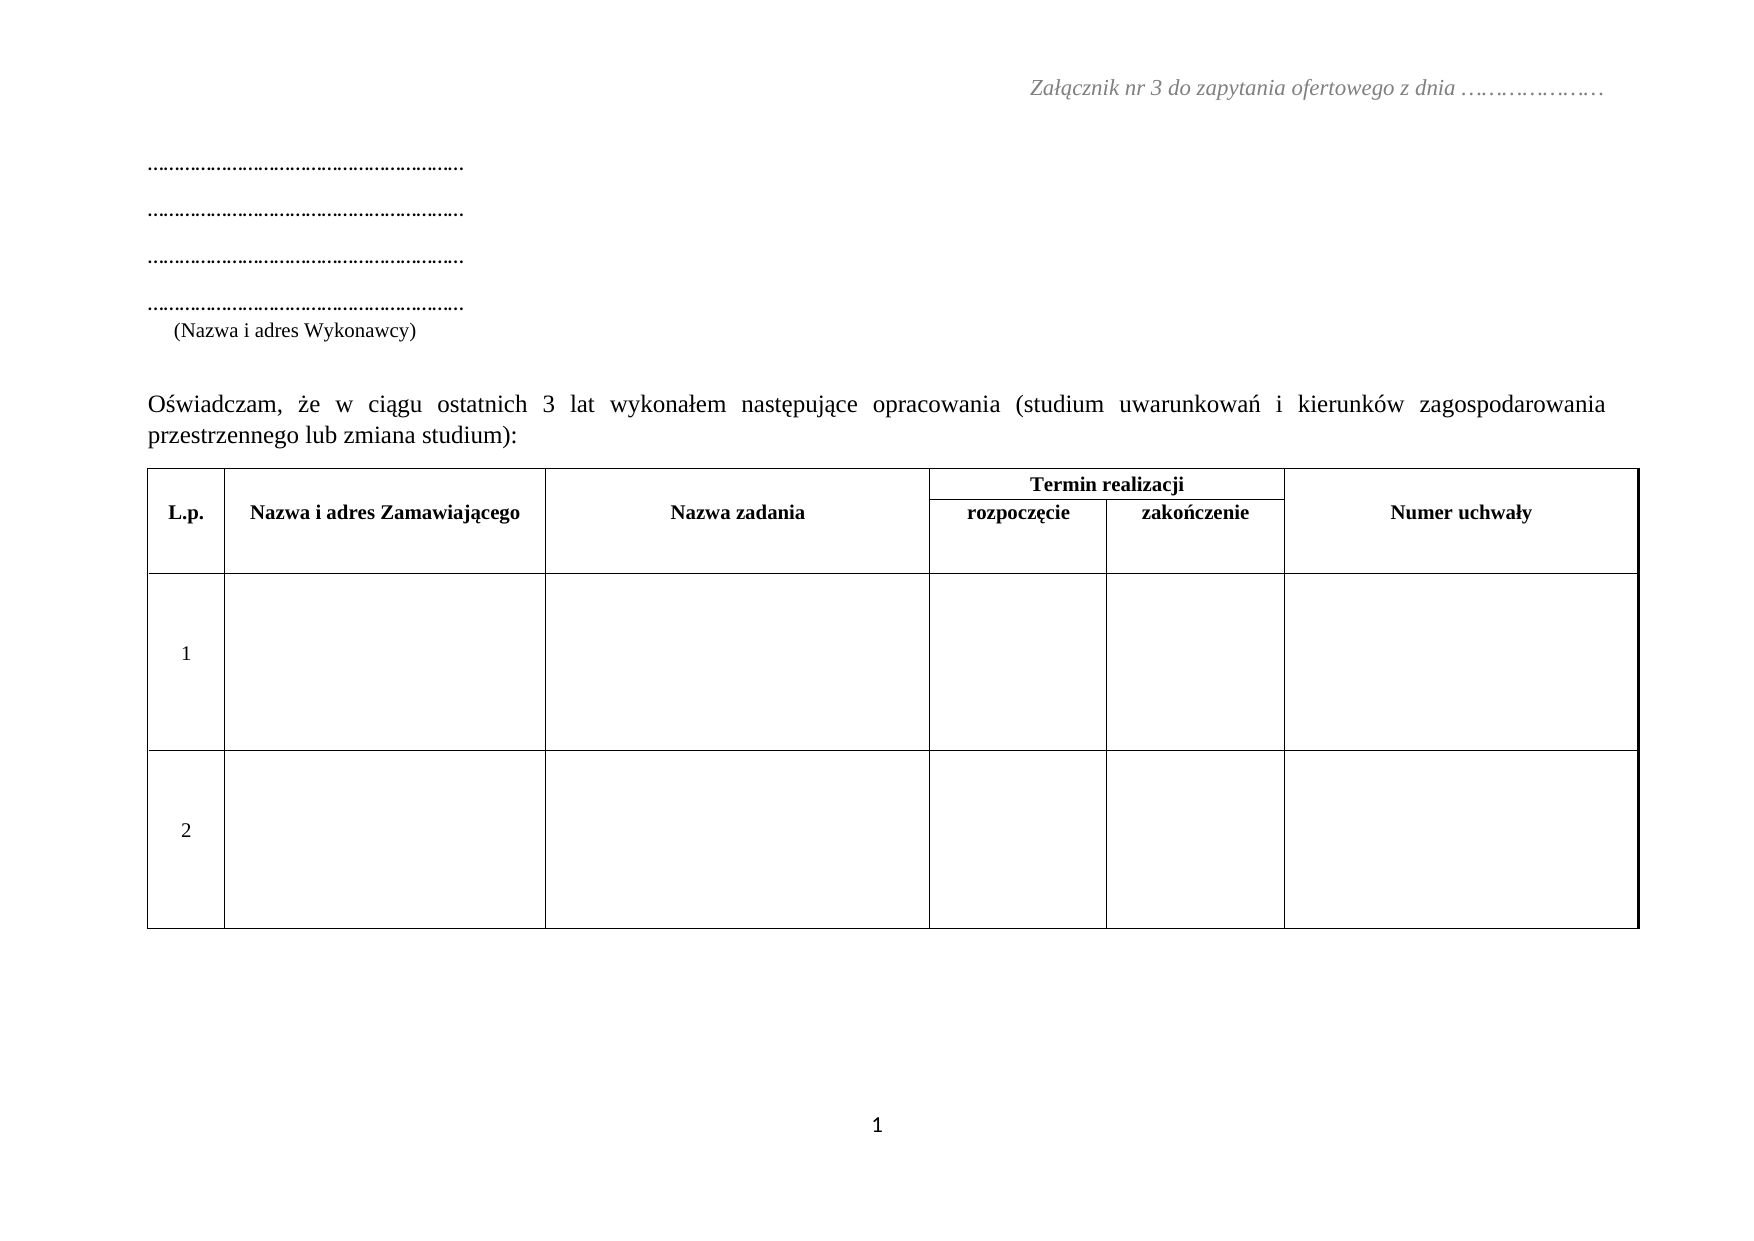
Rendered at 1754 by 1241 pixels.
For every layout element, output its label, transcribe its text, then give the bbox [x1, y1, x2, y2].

table_cell [1107, 574, 1284, 750]
text …………………………………………………… [148, 241, 1606, 269]
table_header L.p. [148, 469, 224, 573]
table_header Numer uchwały [1285, 469, 1637, 573]
table_cell [225, 574, 545, 750]
table_header Termin realizacji [930, 469, 1284, 499]
table_cell [546, 751, 929, 927]
text …………………………………………………… [148, 148, 1606, 176]
text …………………………………………………… [148, 194, 1606, 222]
table_cell [1107, 751, 1284, 927]
table_cell [546, 574, 929, 750]
text (Nazwa i adres Wykonawcy) [148, 318, 1606, 342]
table_cell [930, 574, 1106, 750]
table_cell 1 [148, 574, 224, 750]
table_cell [1285, 574, 1637, 750]
table_cell [225, 751, 545, 927]
table_cell rozpoczęcie [930, 500, 1106, 573]
table_cell [930, 751, 1106, 927]
text Oświadczam, że w ciągu ostatnich 3 lat wykonałem następujące opracowania (studium uwarunkowań i kierunków zagospodarowania przestrzennego lub zmiana studium): [148, 389, 1606, 449]
text …………………………………………………… [148, 288, 1606, 316]
table_cell zakończenie [1107, 500, 1284, 573]
table_header Nazwa zadania [546, 469, 929, 573]
table_header Nazwa i adres Zamawiającego [225, 469, 545, 573]
table_cell 2 [148, 751, 224, 927]
table_cell [1285, 751, 1637, 927]
